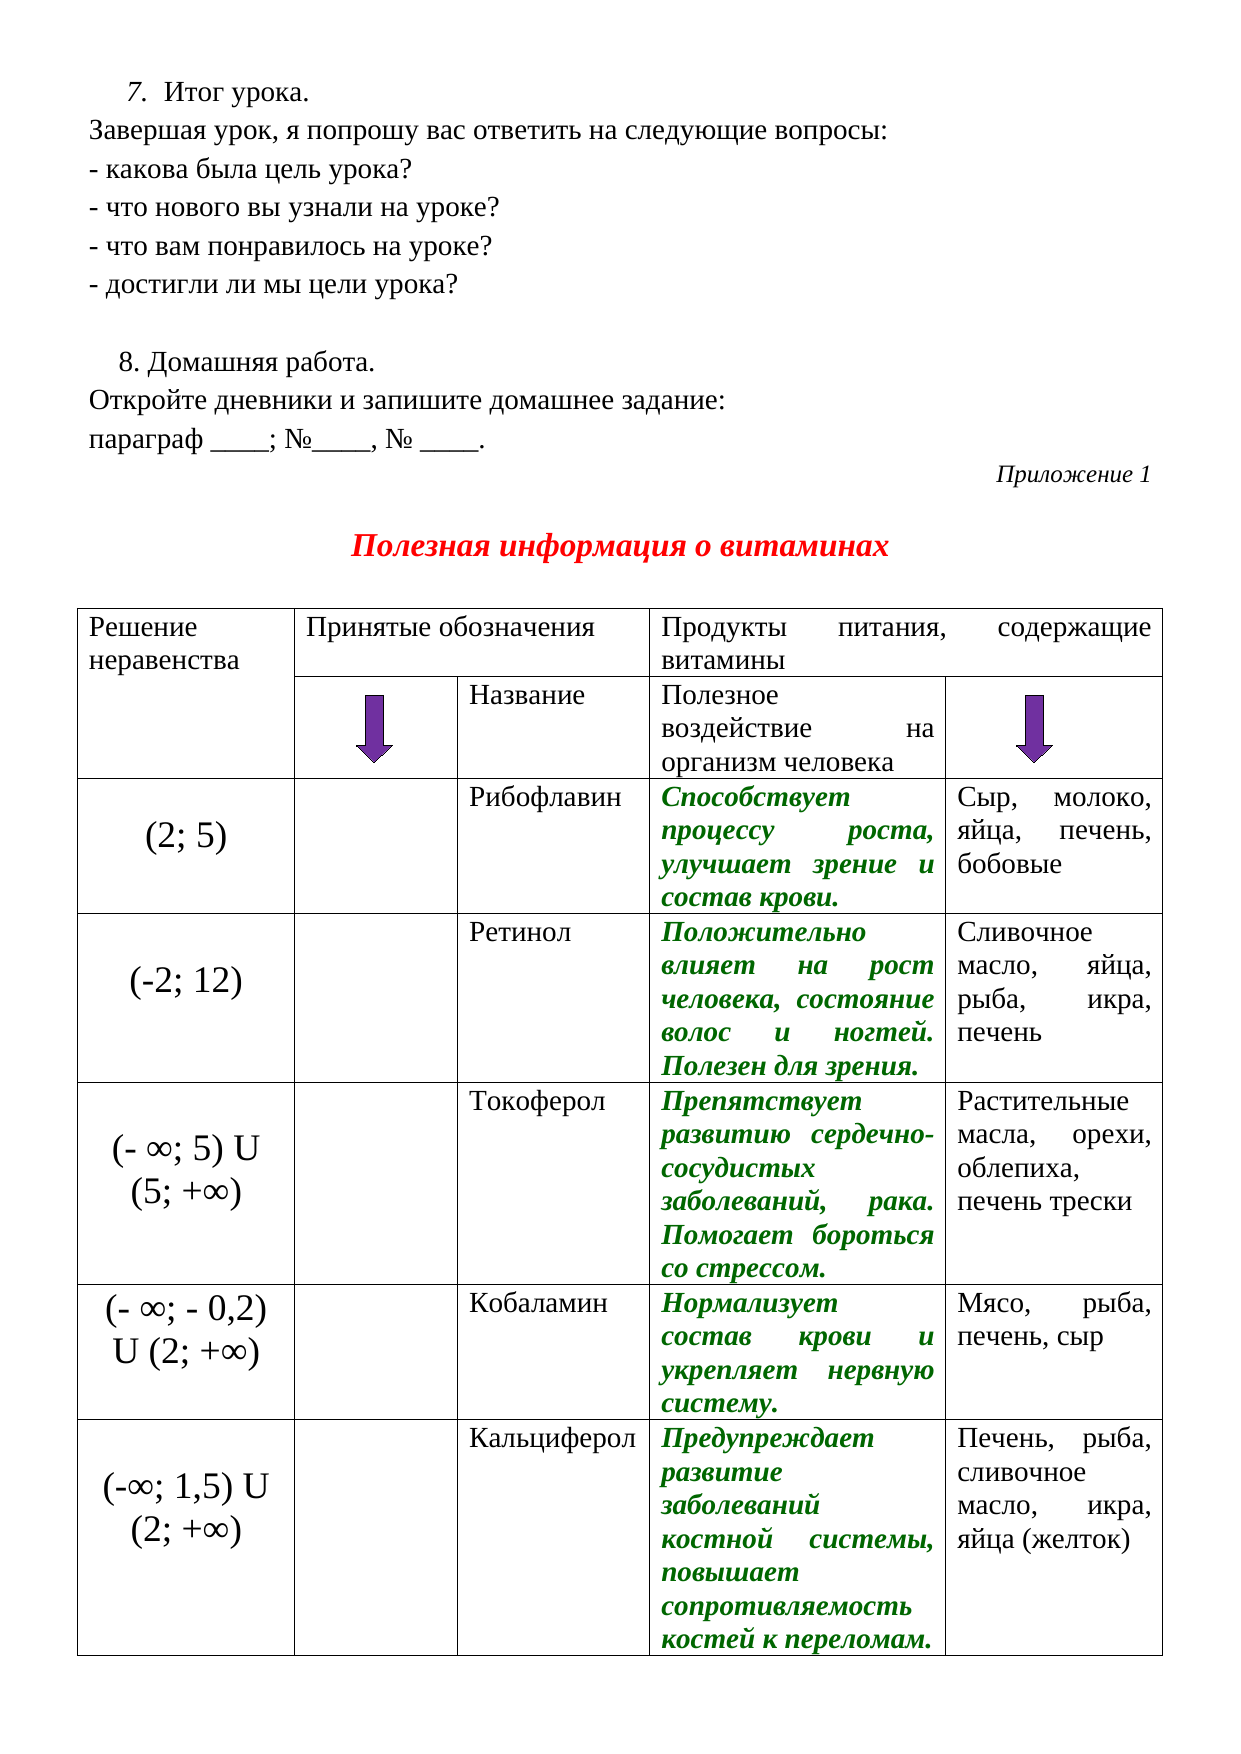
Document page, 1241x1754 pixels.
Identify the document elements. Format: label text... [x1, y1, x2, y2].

text параграф ____; №____, № ____. [89, 421, 1152, 454]
table_cell Предупреждает развитие заболеваний костной системы, повышает сопротивляемость костей к переломам. [650, 1420, 945, 1655]
table_cell [295, 1420, 457, 1655]
table_cell [295, 1285, 457, 1419]
text - что нового вы узнали на уроке? [89, 189, 1152, 223]
list Итог урока. [126, 74, 1152, 107]
text 8. Домашняя работа. [118, 344, 1152, 377]
table_cell Ретинол [458, 914, 649, 1082]
table_cell Печень, рыба, сливочное масло, икра, яйца (желток) [946, 1420, 1162, 1655]
table_header Решение неравенства [78, 609, 294, 778]
text - что вам понравилось на уроке? [89, 228, 1152, 262]
table_cell Положительно влияет на рост человека, состояние волос и ногтей. Полезен для зрения. [650, 914, 945, 1082]
table_cell Мясо, рыба, печень, сыр [946, 1285, 1162, 1419]
text Откройте дневники и запишите домашнее задание: [89, 382, 1152, 416]
table_cell Нормализует состав крови и укрепляет нервную систему. [650, 1285, 945, 1419]
table_cell Препятствует развитию сердечно-сосудистых заболеваний, рака. Помогает бороться со стрессом. [650, 1083, 945, 1284]
table_cell (-∞; 1,5) U (2; +∞) [78, 1420, 294, 1655]
table_cell Название [458, 677, 649, 778]
table_header Продукты питания, содержащие витамины [650, 609, 1162, 676]
table_cell (- ∞; 5) U (5; +∞) [78, 1083, 294, 1284]
table_header Принятые обозначения [295, 609, 649, 676]
table_cell [295, 779, 457, 913]
table_cell [295, 914, 457, 1082]
table_cell Способствует процессу роста, улучшает зрение и состав крови. [650, 779, 945, 913]
table_cell Полезное воздействие на организм человека [650, 677, 945, 778]
table_cell [946, 677, 1162, 778]
table_cell (- ∞; - 0,2) U (2; +∞) [78, 1285, 294, 1419]
table_cell [295, 677, 457, 778]
table_cell [295, 1083, 457, 1284]
table_cell Растительные масла, орехи, облепиха, печень трески [946, 1083, 1162, 1284]
text Завершая урок, я попрошу вас ответить на следующие вопросы: [89, 112, 1152, 146]
table_cell (-2; 12) [78, 914, 294, 1082]
table_cell Сливочное масло, яйца, рыба, икра, печень [946, 914, 1162, 1082]
table_cell Токоферол [458, 1083, 649, 1284]
table_cell Кальциферол [458, 1420, 649, 1655]
text Приложение 1 [89, 459, 1152, 488]
table_cell Рибофлавин [458, 779, 649, 913]
text - какова была цель урока? [89, 151, 1152, 184]
table_cell Сыр, молоко, яйца, печень, бобовые [946, 779, 1162, 913]
text - достигли ли мы цели урока? [89, 267, 1152, 300]
table_cell (2; 5) [78, 779, 294, 913]
text Полезная информация о витаминах [89, 525, 1152, 564]
table_cell Кобаламин [458, 1285, 649, 1419]
